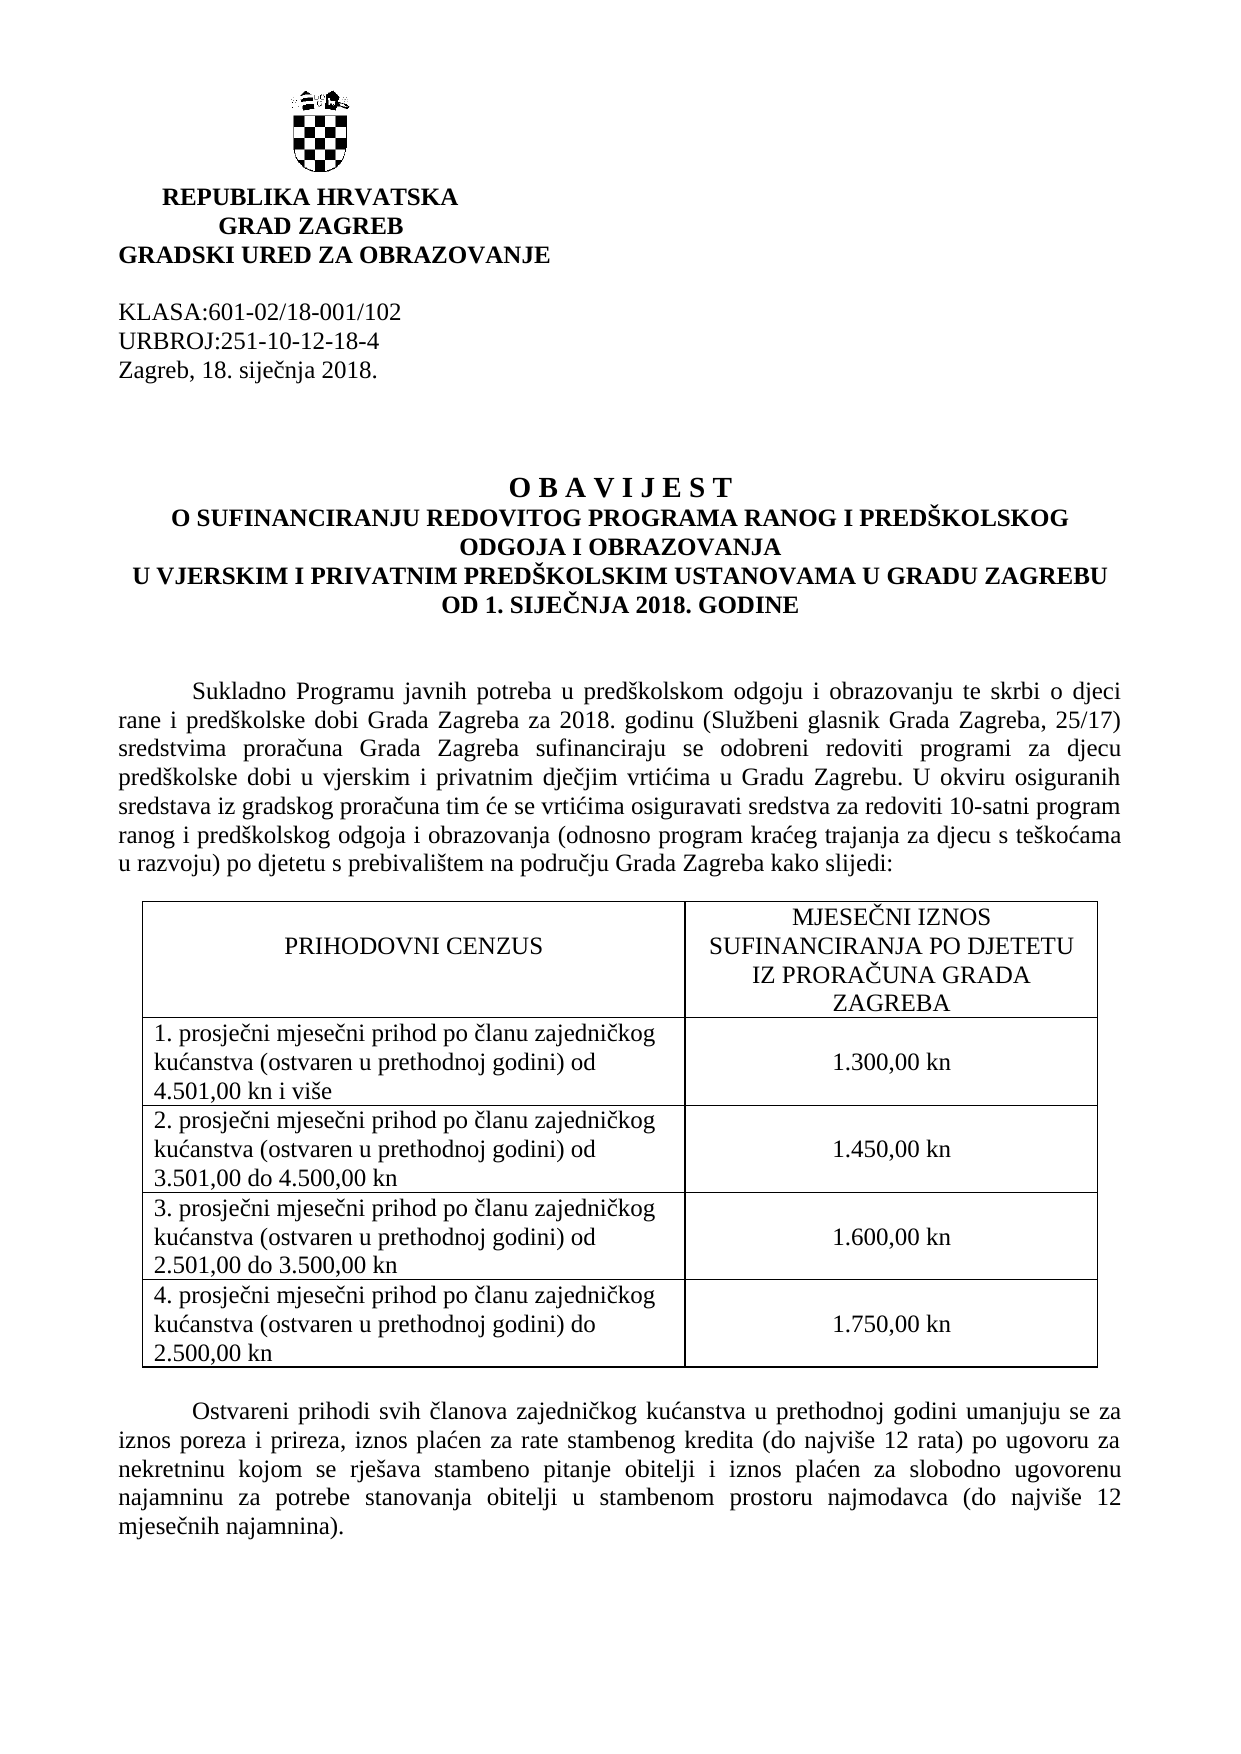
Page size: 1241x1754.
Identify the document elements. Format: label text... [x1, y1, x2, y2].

text Ostvareni prihodi svih članova zajedničkog kućanstva u prethodnoj godini umanjuju se za iznos poreza i prireza, iznos plaćen za rate stambenog kredita (do najviše 12 rata) po ugovoru za nekretninu kojom se rješava stambeno pitanje obitelji i iznos plaćen za slobodno ugovorenu najamninu za potrebe stanovanja obitelji u stambenom prostoru najmodavca (do najviše 12 mjesečnih najamnina). [118, 1396, 1122, 1540]
text REPUBLIKA HRVATSKA [118, 182, 1122, 211]
text U VJERSKIM I PRIVATNIM PREDŠKOLSKIM USTANOVAMA U GRADU ZAGREBU [118, 561, 1122, 590]
table_cell 1.600,00 kn [686, 1193, 1097, 1279]
table_cell 1.750,00 kn [686, 1280, 1097, 1366]
text Zagreb, 18. siječnja 2018. [118, 355, 1122, 384]
text Sukladno Programu javnih potreba u predškolskom odgoju i obrazovanju te skrbi o djeci rane i predškolske dobi Grada Zagreba za 2018. godinu (Službeni glasnik Grada Zagreba, 25/17) sredstvima proračuna Grada Zagreba sufinanciraju se odobreni redoviti programi za djecu predškolske dobi u vjerskim i privatnim dječjim vrtićima u Gradu Zagrebu. U okviru osiguranih sredstava iz gradskog proračuna tim će se vrtićima osiguravati sredstva za redoviti 10-satni program ranog i predškolskog odgoja i obrazovanja (odnosno program kraćeg trajanja za djecu s teškoćama u razvoju) po djetetu s prebivalištem na području Grada Zagreba kako slijedi: [118, 676, 1122, 877]
text GRADSKI URED ZA OBRAZOVANJE [118, 240, 1122, 269]
text O SUFINANCIRANJU REDOVITOG PROGRAMA RANOG I PREDŠKOLSKOG ODGOJA I OBRAZOVANJA [118, 503, 1122, 561]
table_cell 1.450,00 kn [686, 1106, 1097, 1192]
picture [287, 88, 352, 183]
table_cell 2. prosječni mjesečni prihod po članu zajedničkog kućanstva (ostvaren u prethodnoj godini) od 3.501,00 do 4.500,00 kn [143, 1106, 684, 1192]
text O B A V I J E S T [118, 470, 1122, 503]
table_cell 1. prosječni mjesečni prihod po članu zajedničkog kućanstva (ostvaren u prethodnoj godini) od 4.501,00 kn i više [143, 1018, 684, 1104]
table_cell 4. prosječni mjesečni prihod po članu zajedničkog kućanstva (ostvaren u prethodnoj godini) do 2.500,00 kn [143, 1280, 684, 1366]
text GRAD ZAGREB [118, 211, 1122, 240]
table_header PRIHODOVNI CENZUS [143, 902, 684, 1017]
text KLASA:601-02/18-001/102 [118, 297, 1122, 326]
text OD 1. SIJEČNJA 2018. GODINE [118, 590, 1122, 618]
table_cell 3. prosječni mjesečni prihod po članu zajedničkog kućanstva (ostvaren u prethodnoj godini) od 2.501,00 do 3.500,00 kn [143, 1193, 684, 1279]
table_header MJESEČNI IZNOS SUFINANCIRANJA PO DJETETU IZ PRORAČUNA GRADA ZAGREBA [686, 902, 1097, 1017]
table_cell 1.300,00 kn [686, 1018, 1097, 1104]
text URBROJ:251-10-12-18-4 [118, 326, 1122, 355]
